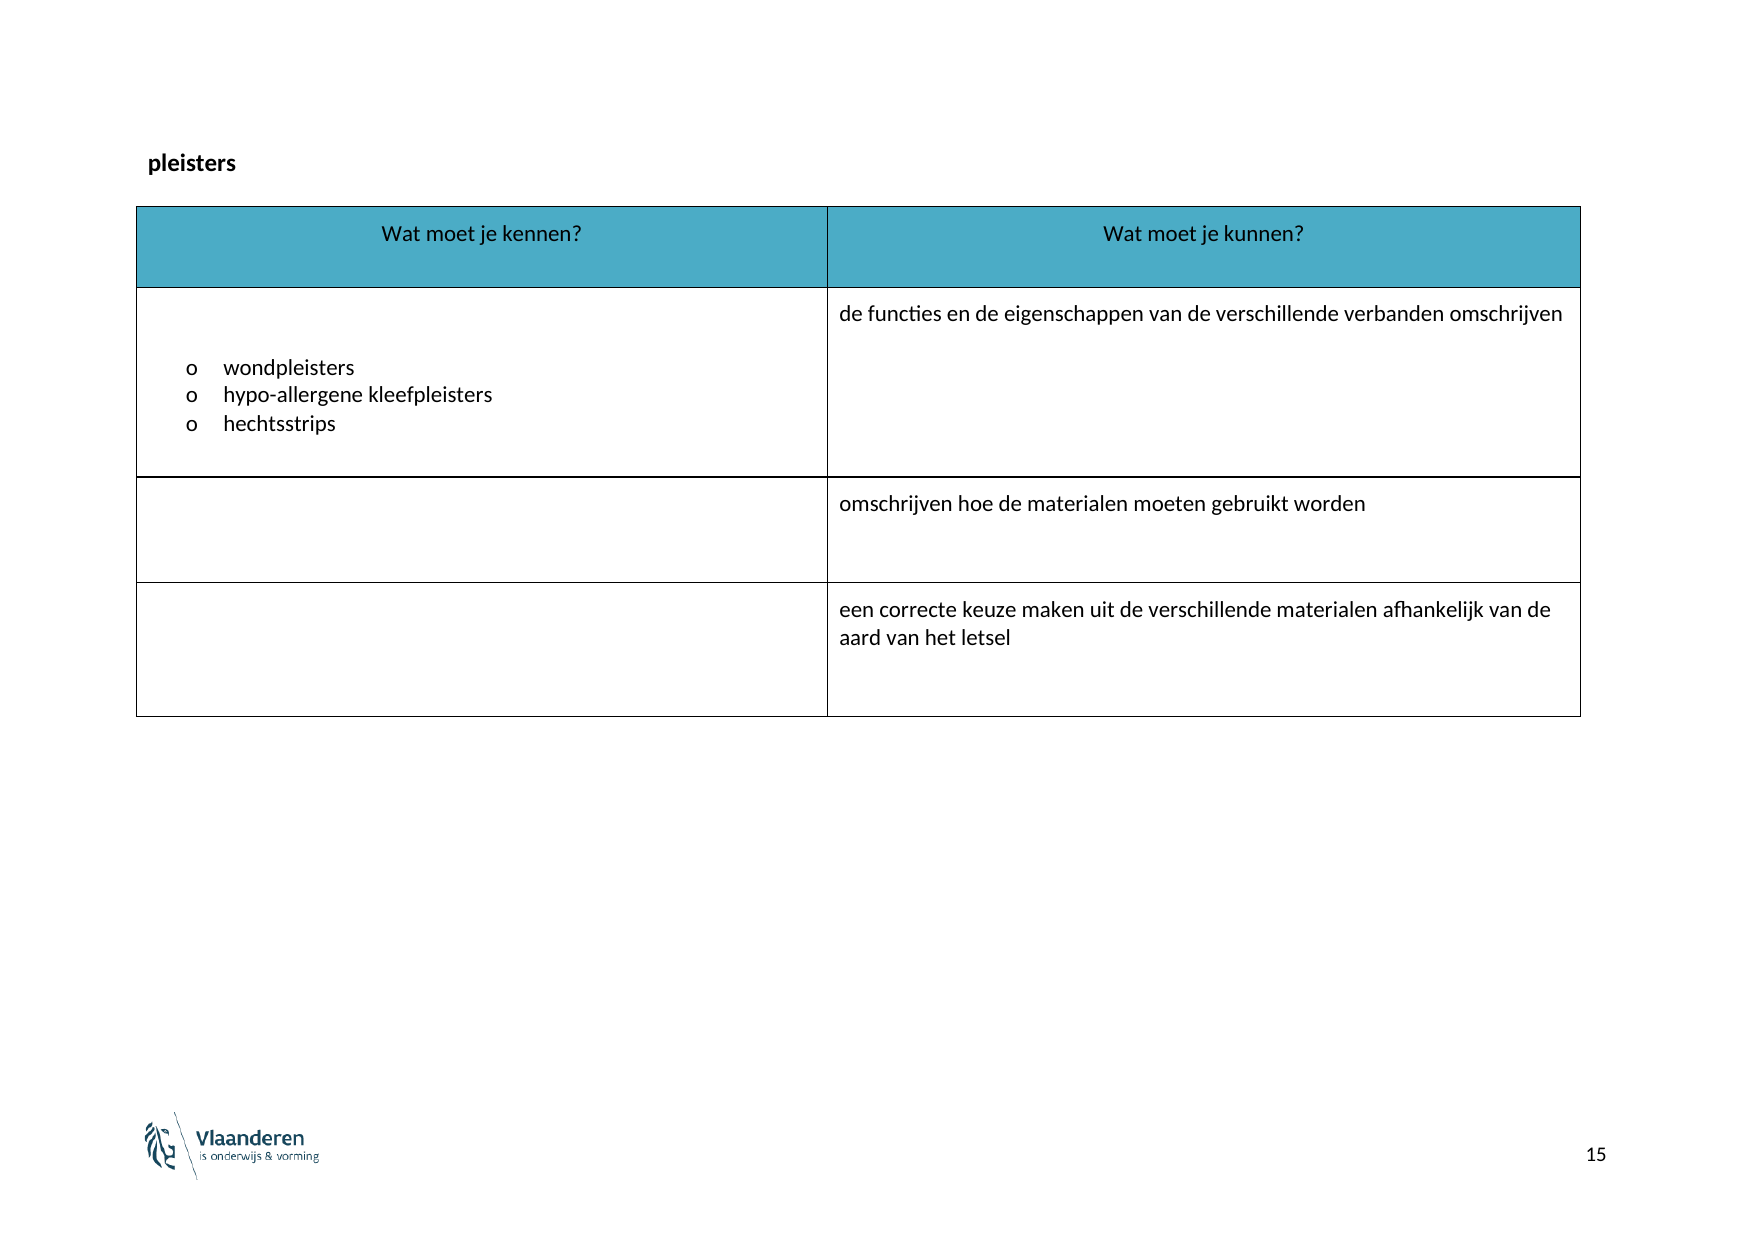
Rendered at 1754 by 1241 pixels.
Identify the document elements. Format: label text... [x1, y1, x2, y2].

table_cell de functies en de eigenschappen van de verschillende verbanden omschrijven [828, 288, 1580, 476]
table_cell [137, 478, 827, 582]
text pleisters [148, 148, 1606, 178]
picture [144, 1112, 327, 1180]
table_header Wat moet je kunnen? [828, 207, 1580, 287]
table_cell omschrijven hoe de materialen moeten gebruikt worden [828, 478, 1580, 582]
table_cell een correcte keuze maken uit de verschillende materialen afhankelijk van de aard van het letsel [828, 583, 1580, 716]
table_header Wat moet je kennen? [137, 207, 827, 287]
table_cell [137, 583, 827, 716]
table_cell wondpleisters hypo-allergene kleefpleisters hechtsstrips [137, 288, 827, 476]
